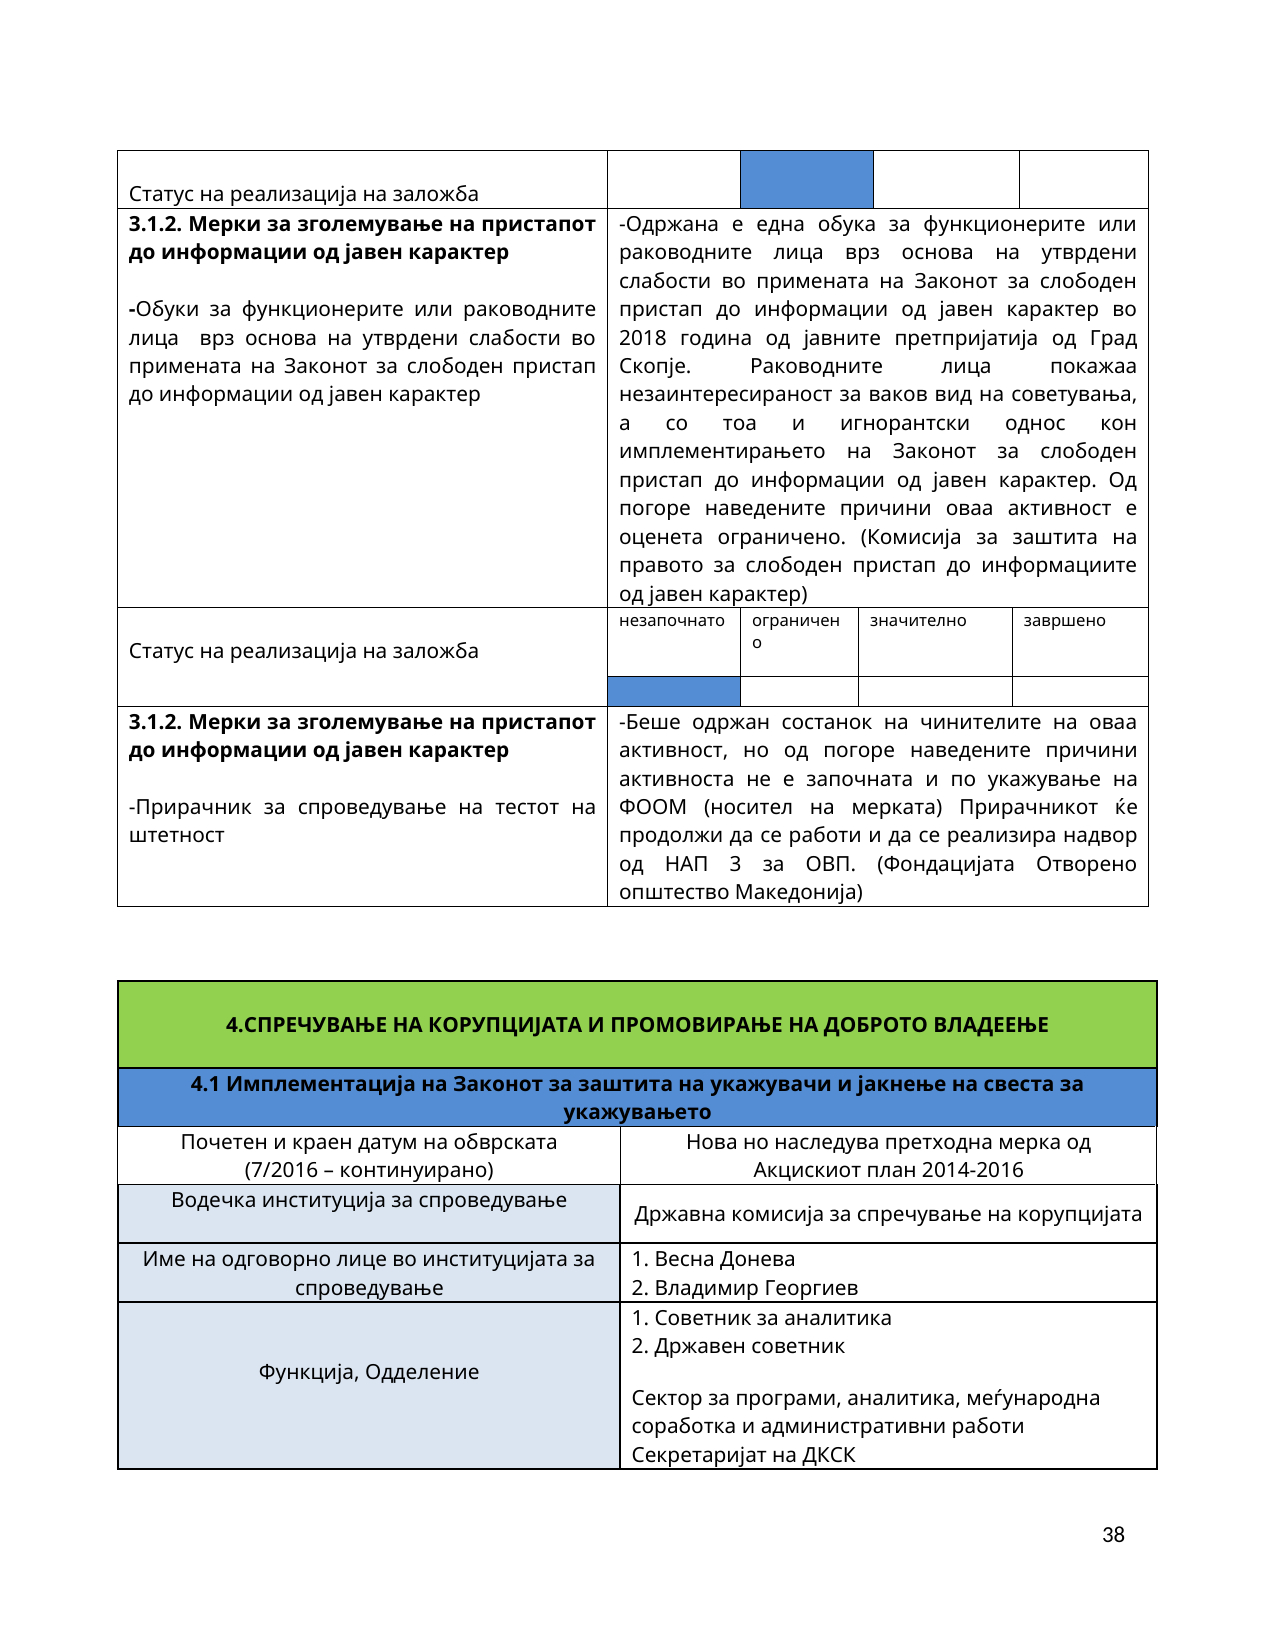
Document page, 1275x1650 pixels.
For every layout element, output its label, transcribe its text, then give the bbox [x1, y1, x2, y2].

table_cell значително [859, 608, 1012, 676]
table_cell ограничено [741, 608, 858, 676]
table_cell незапочнато [608, 608, 740, 676]
table_cell 1. Весна Донева 2. Владимир Георгиев [621, 1244, 1156, 1301]
table_cell Функција, Одделение [119, 1303, 619, 1468]
table_cell 3.1.2. Мерки за зголемување на пристапот до информации од јавен карактер -Обуки за функционерите или раководните лица врз основа на утврдени слабости во примената на Законот за слободен пристап до информации од јавен карактер [118, 209, 607, 607]
table_cell [1013, 677, 1148, 706]
table_cell [1020, 151, 1148, 208]
table_cell [608, 677, 740, 706]
table_header 4.СПРЕЧУВАЊЕ НА КОРУПЦИЈАТА И ПРОМОВИРАЊЕ НА ДОБРОТО ВЛАДЕЕЊЕ [119, 982, 1156, 1067]
table_cell 1. Советник за аналитика 2. Државен советник Сектор за програми, аналитика, меѓународна соработка и административни работи Секретаријат на ДКСК [621, 1303, 1156, 1468]
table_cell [118, 151, 607, 208]
table_cell [741, 151, 873, 208]
table_cell завршено [1013, 608, 1148, 676]
table_cell [859, 677, 1012, 706]
table_cell Име на одговорно лице во институцијата за спроведување [119, 1244, 619, 1301]
table_cell [608, 151, 740, 208]
table_cell -Беше одржан состанок на чинителите на оваа активност, но од погоре наведените причини активноста не е започната и по укажување на ФООМ (носител на мерката) Прирачникот ќе продолжи да се работи и да се реализира надвор од НАП 3 за ОВП. (Фондацијата Отворено општество Македонија) [608, 707, 1148, 906]
table_cell 3.1.2. Мерки за зголемување на пристапот до информации од јавен карактер -Прирачник за спроведување на тестот на штетност [118, 707, 607, 906]
table_cell Почетен и краен датум на обврската (7/2016 – континуирано) [118, 1127, 620, 1184]
table_cell [874, 151, 1019, 208]
table_cell [741, 677, 858, 706]
table_cell Нова но наследува претходна мерка од Акцискиот план 2014-2016 [621, 1126, 1156, 1184]
table_cell Државна комисија за спречување на корупцијата [621, 1184, 1156, 1242]
table_cell Статус на реализација на заложба [118, 608, 607, 706]
table_cell -Одржана е една обука за функционерите или раководните лица врз основа на утврдени слабости во примената на Законот за слободен пристап до информации од јавен карактер во 2018 година од јавните претпријатија од Град Скопје. Раководните лица покажаа незаинтересираност за ваков вид на советувања, а со тоа и игнорантски однос кон имплементирањето на Законот за слободен пристап до информации од јавен карактер. Од погоре наведените причини оваа активност е оценета ограничено. (Комисија за заштита на правото за слободен пристап до информациите од јавен карактер) [608, 209, 1148, 607]
table_cell Водечка институција за спроведување [119, 1185, 619, 1242]
table_cell 4.1 Имплементација на Законот за заштита на укажувачи и јакнење на свеста за укажувањето [119, 1069, 1156, 1126]
